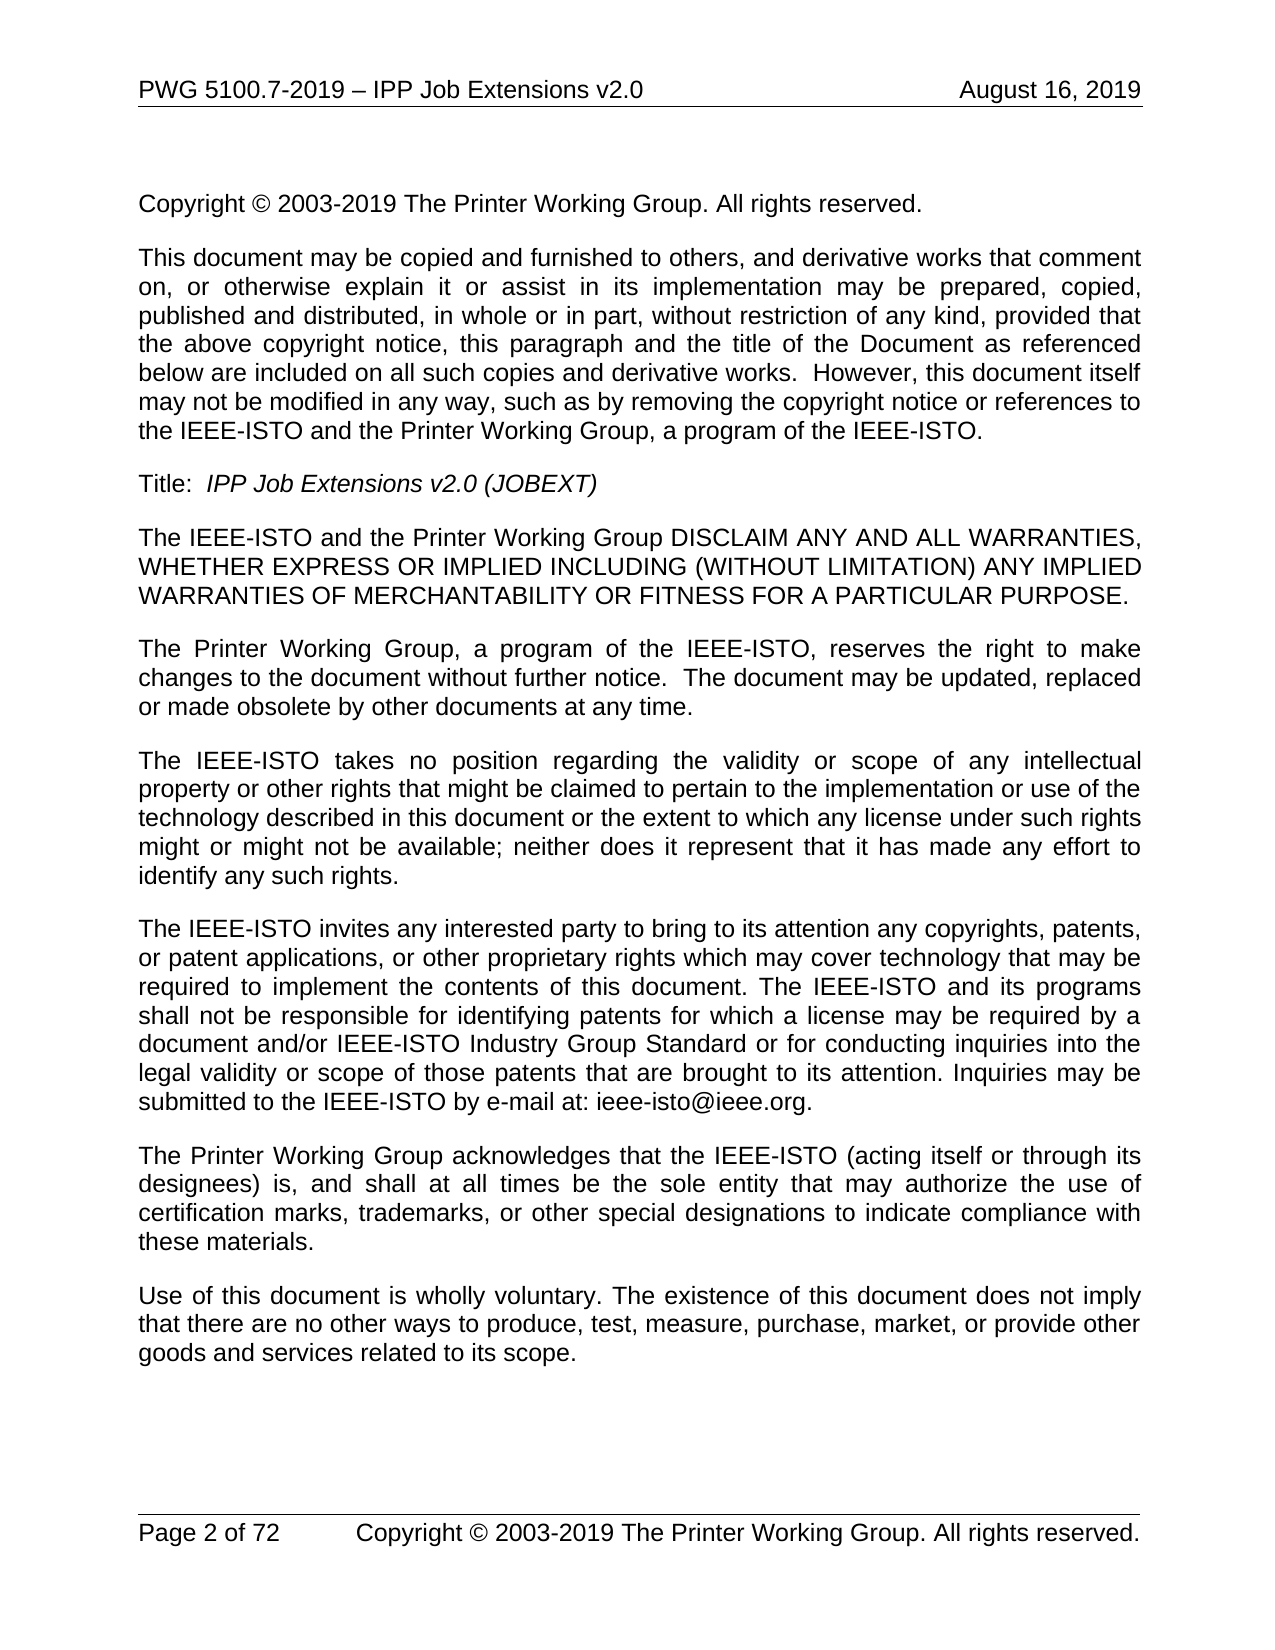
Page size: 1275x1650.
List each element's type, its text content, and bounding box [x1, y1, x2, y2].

text Copyright © 2003-2019 The Printer Working Group. All rights reserved. [138, 189, 1143, 218]
text The Printer Working Group, a program of the IEEE-ISTO, reserves the right to make changes to the document without further notice. The document may be updated, replaced or made obsolete by other documents at any time. [138, 634, 1143, 721]
text This document may be copied and furnished to others, and derivative works that comment on, or otherwise explain it or assist in its implementation may be prepared, copied, published and distributed, in whole or in part, without restriction of any kind, provided that the above copyright notice, this paragraph and the title of the Document as referenced below are included on all such copies and derivative works. However, this document itself may not be modified in any way, such as by removing the copyright notice or references to the IEEE-ISTO and the Printer Working Group, a program of the IEEE-ISTO. [138, 243, 1143, 444]
text Use of this document is wholly voluntary. The existence of this document does not imply that there are no other ways to produce, test, measure, purchase, market, or provide other goods and services related to its scope. [138, 1281, 1143, 1367]
text The IEEE-ISTO takes no position regarding the validity or scope of any intellectual property or other rights that might be claimed to pertain to the implementation or use of the technology described in this document or the extent to which any license under such rights might or might not be available; neither does it represent that it has made any effort to identify any such rights. [138, 746, 1143, 889]
text The IEEE-ISTO invites any interested party to bring to its attention any copyrights, patents, or patent applications, or other proprietary rights which may cover technology that may be required to implement the contents of this document. The IEEE-ISTO and its programs shall not be responsible for identifying patents for which a license may be required by a document and/or IEEE-ISTO Industry Group Standard or for conducting inquiries into the legal validity or scope of those patents that are brought to its attention. Inquiries may be submitted to the IEEE-ISTO by e-mail at: ieee-isto@ieee.org. [138, 914, 1143, 1116]
text The IEEE-ISTO and the Printer Working Group DISCLAIM ANY AND ALL WARRANTIES, WHETHER EXPRESS OR IMPLIED INCLUDING (WITHOUT LIMITATION) ANY IMPLIED WARRANTIES OF MERCHANTABILITY OR FITNESS FOR A PARTICULAR PURPOSE. [138, 523, 1143, 609]
text Title: IPP Job Extensions v2.0 (JOBEXT) [138, 469, 1143, 498]
text The Printer Working Group acknowledges that the IEEE-ISTO (acting itself or through its designees) is, and shall at all times be the sole entity that may authorize the use of certification marks, trademarks, or other special designations to indicate compliance with these materials. [138, 1141, 1143, 1256]
